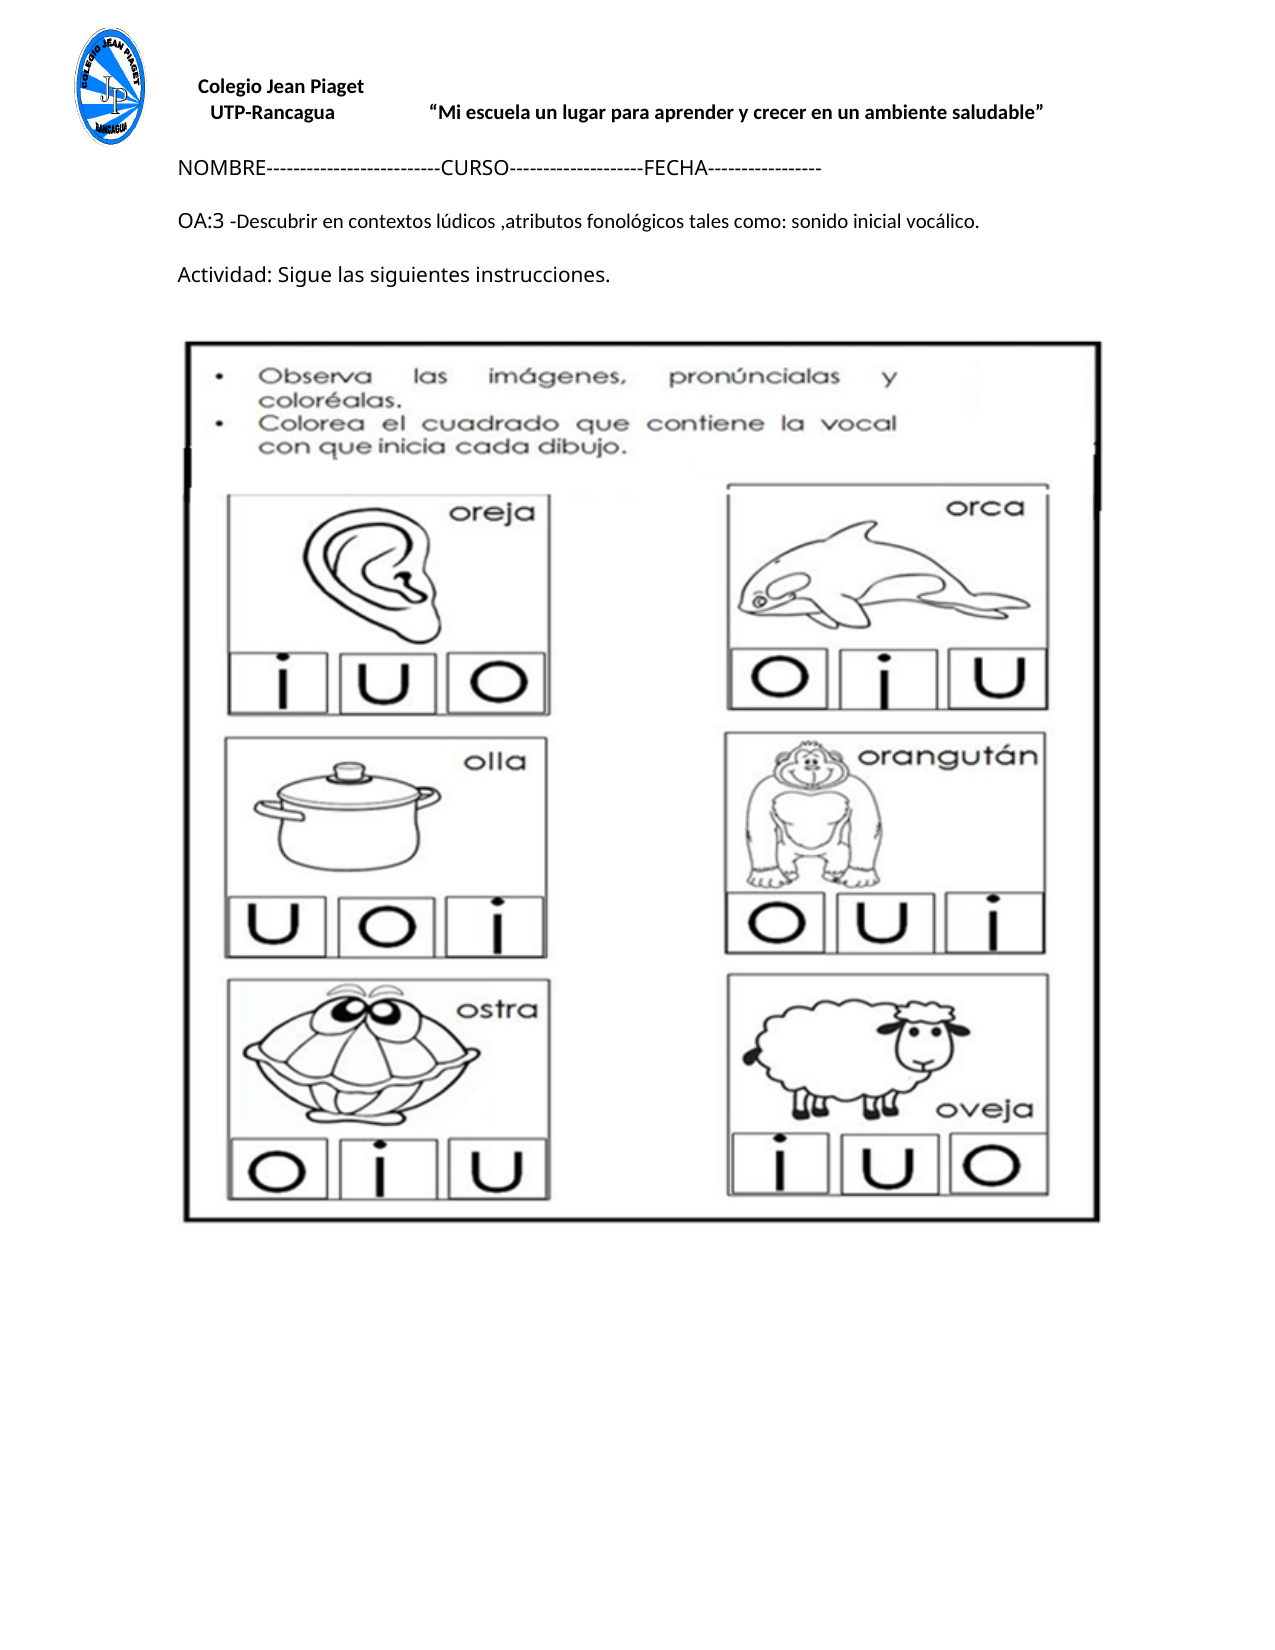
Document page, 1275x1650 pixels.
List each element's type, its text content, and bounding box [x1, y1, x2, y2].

picture [177, 313, 1109, 1254]
text OA:3 -Descubrir en contextos lúdicos ,atributos fonológicos tales como: sonido inicial vocálico. [177, 206, 1098, 235]
text NOMBRE--------------------------CURSO--------------------FECHA----------------- [177, 153, 1098, 181]
text Actividad: Sigue las siguientes instrucciones. [177, 260, 1098, 288]
